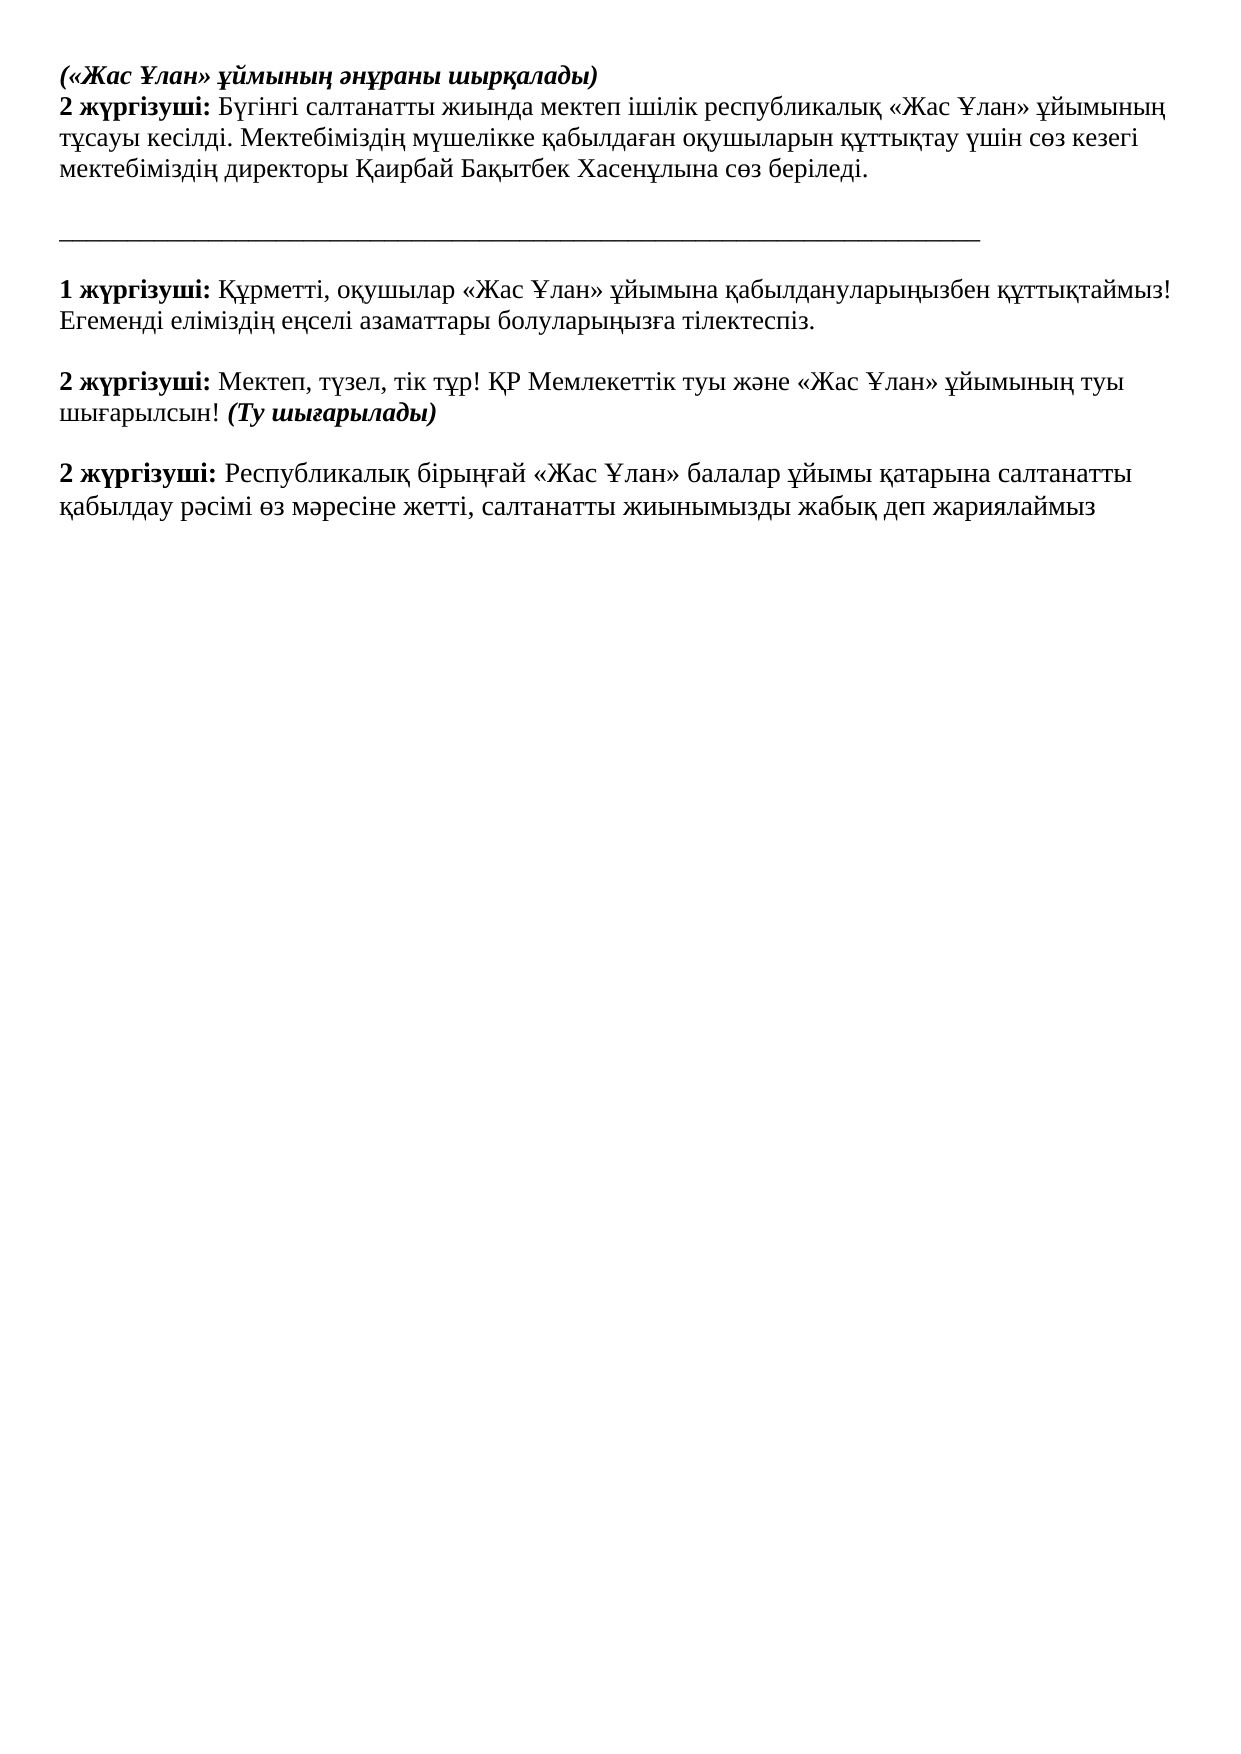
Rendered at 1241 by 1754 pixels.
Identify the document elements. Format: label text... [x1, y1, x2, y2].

text 1 жүргізуші: Құрметті, оқушылар «Жас Ұлан» ұйымына қабылдануларыңызбен құттықтаймыз! Егеменді еліміздің еңселі азаматтары болуларыңызға тілектеспіз. [59, 273, 1181, 336]
text 2 жүргізуші: Мектеп, түзел, тік тұр! ҚР Мемлекеттік туы және «Жас Ұлан» ұйымының туы шығарылсын! (Ту шығарылады) [59, 365, 1181, 427]
text ____________________________________________________________________ [59, 213, 1181, 244]
text 2 жүргізуші: Республикалық бірыңғай «Жас Ұлан» балалар ұйымы қатарына салтанатты қабылдау рәсімі өз мәресіне жетті, салтанатты жиынымызды жабық деп жариялаймыз [59, 456, 1181, 521]
text («Жас Ұлан» ұймының әнұраны шырқалады) [59, 59, 1181, 90]
text 2 жүргізуші: Бүгінгі салтанатты жиында мектеп ішілік республикалық «Жас Ұлан» ұйымының тұсауы кесілді. Мектебіміздің мүшелікке қабылдаған оқушыларын құттықтау үшін сөз кезегі мектебіміздің директоры Қаирбай Бақытбек Хасенұлына сөз беріледі. [59, 90, 1181, 184]
